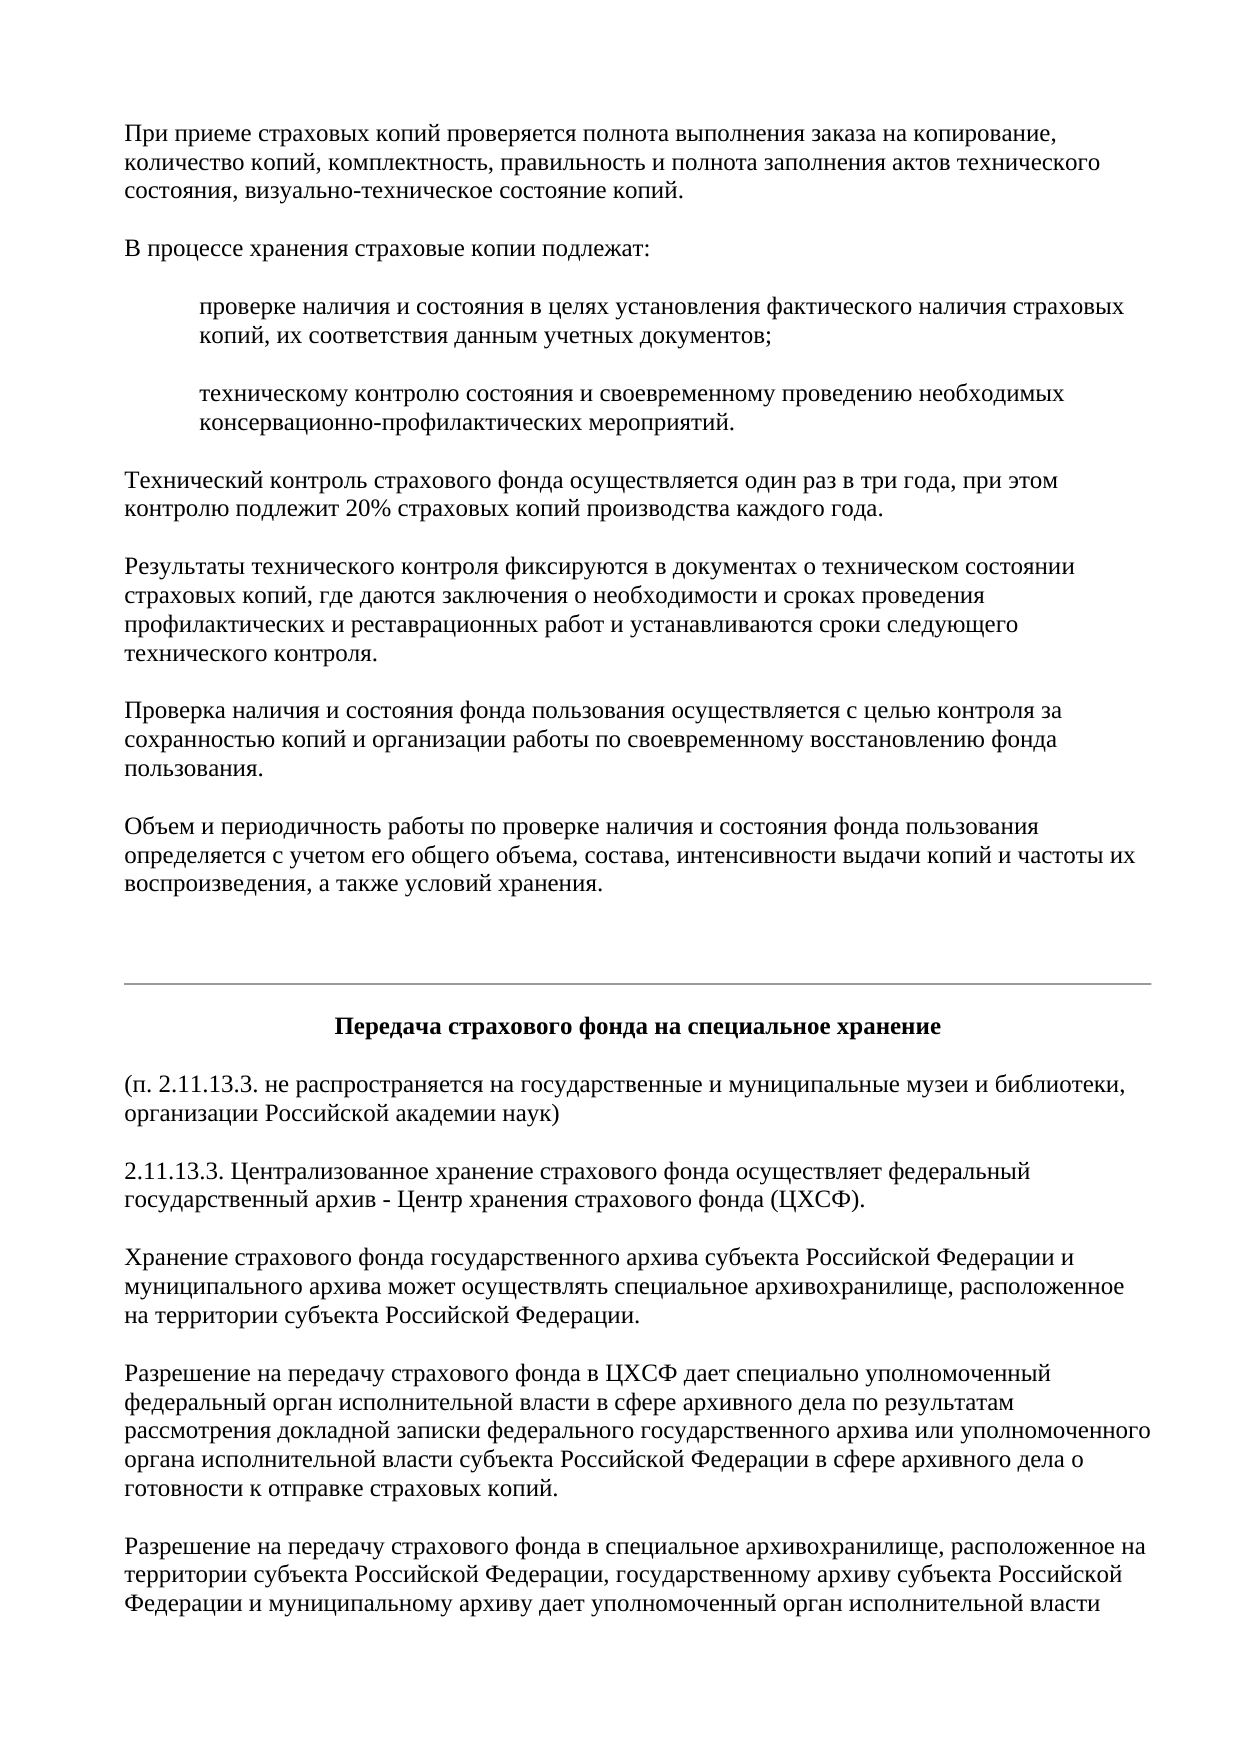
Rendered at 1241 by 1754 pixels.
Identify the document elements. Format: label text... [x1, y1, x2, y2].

text Технический контроль страхового фонда осуществляется один раз в три года, при этом контролю подлежит 20% страховых копий производства каждого года. [124, 465, 1152, 522]
text (п. 2.11.13.3. не распространяется на государственные и муниципальные музеи и библиотеки, организации Российской академии наук) [124, 1069, 1152, 1127]
text При приеме страховых копий проверяется полнота выполнения заказа на копирование, количество копий, комплектность, правильность и полнота заполнения актов технического состояния, визуально-техническое состояние копий. [124, 118, 1152, 204]
text Хранение страхового фонда государственного архива субъекта Российской Федерации и муниципального архива может осуществлять специальное архивохранилище, расположенное на территории субъекта Российской Федерации. [124, 1242, 1152, 1329]
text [124, 1531, 1152, 1617]
text проверке наличия и состояния в целях установления фактического наличия страховых копий, их соответствия данным учетных документов; [199, 291, 1152, 349]
text 2.11.13.3. Централизованное хранение страхового фонда осуществляет федеральный государственный архив - Центр хранения страхового фонда (ЦХСФ). [124, 1156, 1152, 1213]
text Объем и периодичность работы по проверке наличия и состояния фонда пользования определяется с учетом его общего объема, состава, интенсивности выдачи копий и частоты их воспроизведения, а также условий хранения. [124, 811, 1152, 897]
text Разрешение на передачу страхового фонда в ЦХСФ дает специально уполномоченный федеральный орган исполнительной власти в сфере архивного дела по результатам рассмотрения докладной записки федерального государственного архива или уполномоченного органа исполнительной власти субъекта Российской Федерации в сфере архивного дела о готовности к отправке страховых копий. [124, 1358, 1152, 1502]
text Проверка наличия и состояния фонда пользования осуществляется с целью контроля за сохранностью копий и организации работы по своевременному восстановлению фонда пользования. [124, 696, 1152, 782]
text Результаты технического контроля фиксируются в документах о техническом состоянии страховых копий, где даются заключения о необходимости и сроках проведения профилактических и реставрационных работ и устанавливаются сроки следующего технического контроля. [124, 551, 1152, 666]
text техническому контролю состояния и своевременному проведению необходимых консервационно-профилактических мероприятий. [199, 378, 1152, 436]
text Передача страхового фонда на специальное хранение [124, 1011, 1152, 1040]
text В процессе хранения страховые копии подлежат: [124, 233, 1152, 262]
